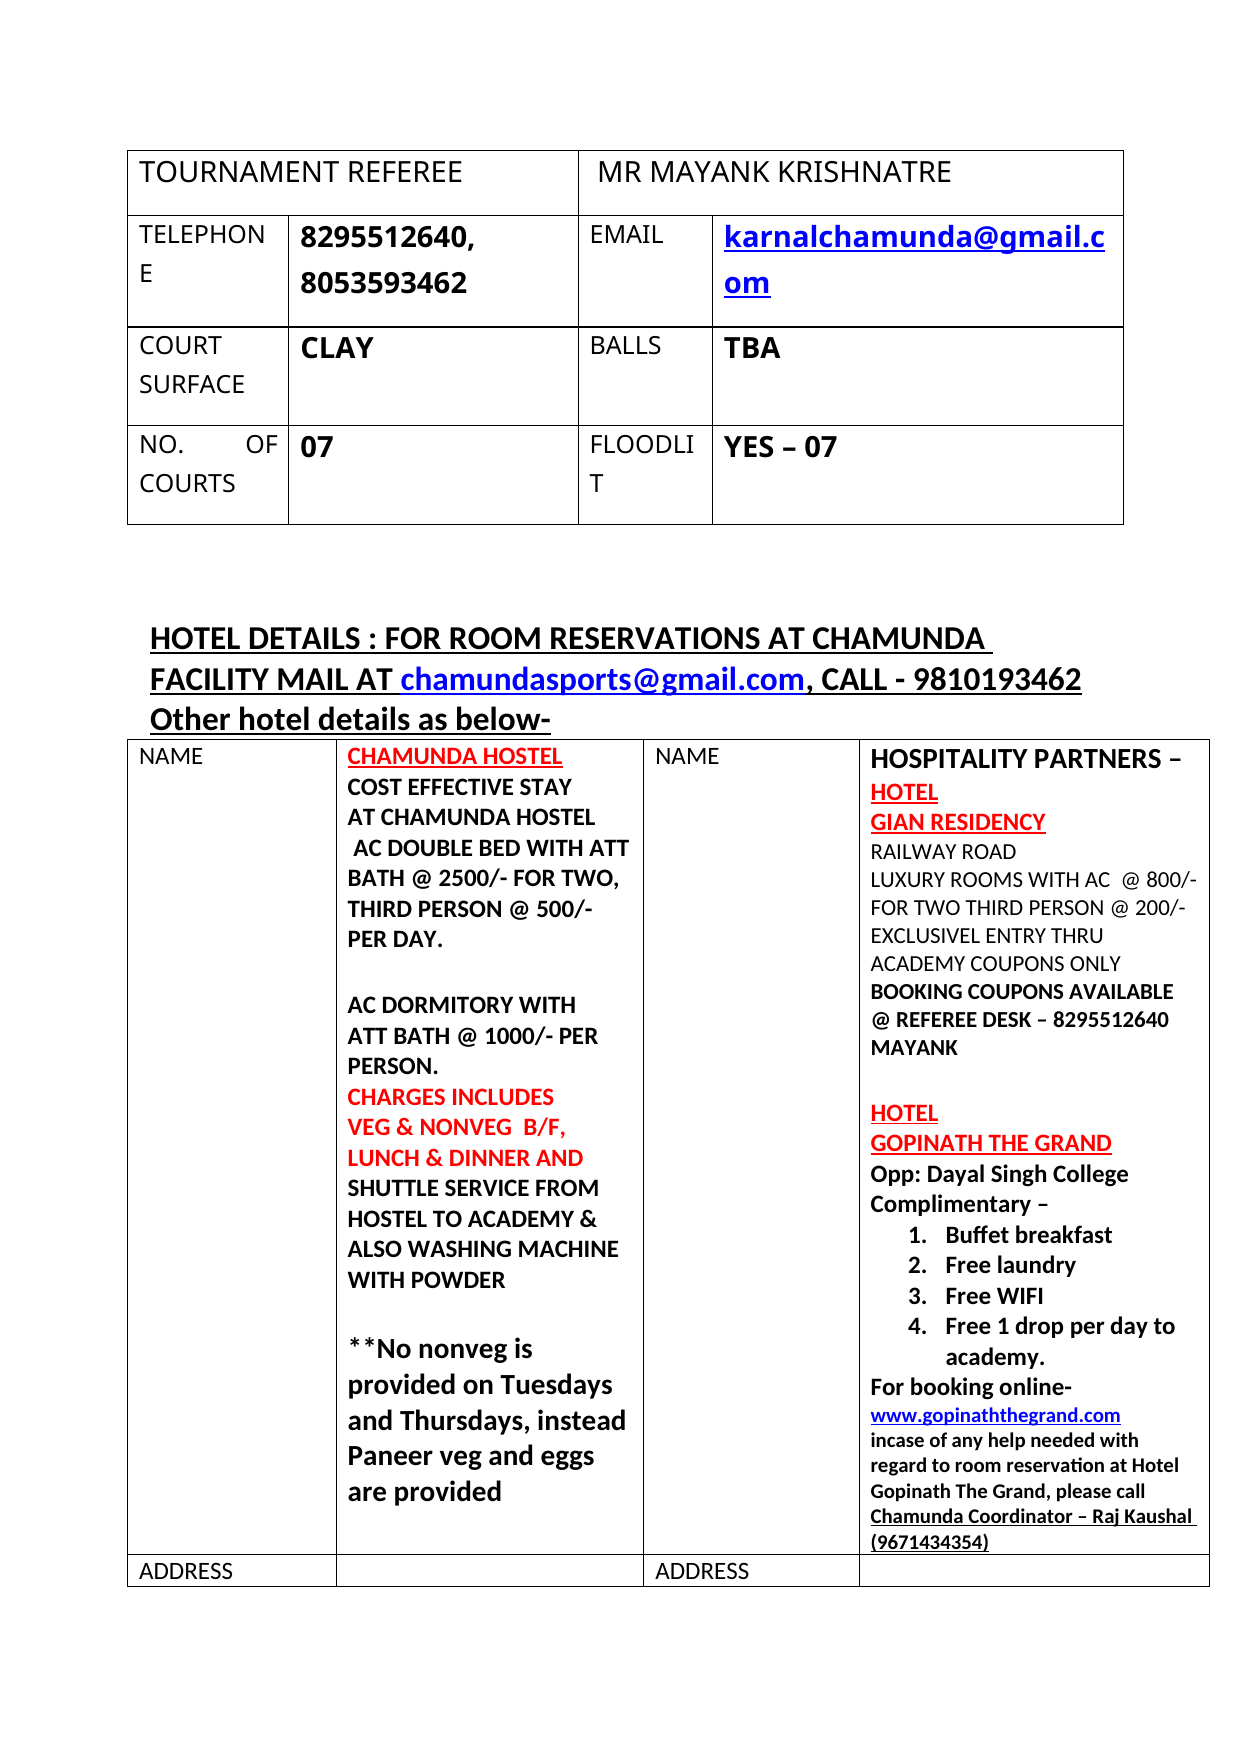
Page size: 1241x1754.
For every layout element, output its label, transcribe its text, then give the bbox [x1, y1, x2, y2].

text HOTEL DETAILS : FOR ROOM RESERVATIONS AT CHAMUNDA FACILITY MAIL AT chamundasports@gmail.com, CALL - 9810193462 [150, 617, 1090, 698]
table_cell FLOODLIT [579, 426, 712, 524]
table_cell COURT SURFACE [128, 328, 288, 425]
table_cell YES – 07 [713, 426, 1123, 524]
table_header CHAMUNDA HOSTEL COST EFFECTIVE STAY AT CHAMUNDA HOSTEL AC DOUBLE BED WITH ATT BATH @ 2500/- FOR TWO, THIRD PERSON @ 500/- PER DAY. AC DORMITORY WITH ATT BATH @ 1000/- PER PERSON. CHARGES INCLUDES VEG & NONVEG B/F, LUNCH & DINNER AND SHUTTLE SERVICE FROM HOSTEL TO ACADEMY & ALSO WASHING MACHINE WITH POWDER **No nonveg is provided on Tuesdays and Thursdays, instead Paneer veg and eggs are provided [337, 740, 643, 1554]
text Other hotel details as below- [150, 698, 1090, 739]
table_cell [860, 1555, 1209, 1586]
table_cell 07 [289, 426, 578, 524]
table_cell [337, 1555, 643, 1586]
table_cell BALLS [579, 328, 712, 425]
table_cell ADDRESS [644, 1555, 859, 1586]
table_cell ADDRESS [128, 1555, 336, 1586]
table_cell karnalchamunda@gmail.com [713, 216, 1123, 326]
table_cell TELEPHONE [128, 216, 288, 326]
table_cell CLAY [289, 328, 578, 425]
table_header NAME [128, 740, 336, 1554]
table_cell NO. OF COURTS [128, 426, 288, 524]
table_cell EMAIL [579, 216, 712, 326]
table_cell 8295512640, 8053593462 [289, 216, 578, 326]
table_cell TOURNAMENT REFEREE [128, 151, 578, 215]
table_cell TBA [713, 328, 1123, 425]
table_header NAME [644, 740, 859, 1554]
table_header HOSPITALITY PARTNERS – HOTEL GIAN RESIDENCY RAILWAY ROAD LUXURY ROOMS WITH AC @ 800/- FOR TWO THIRD PERSON @ 200/- EXCLUSIVEL ENTRY THRU ACADEMY COUPONS ONLY BOOKING COUPONS AVAILABLE @ REFEREE DESK – 8295512640 MAYANK HOTEL GOPINATH THE GRAND Opp: Dayal Singh College Complimentary – Buffet breakfast Free laundry Free WIFI Free 1 drop per day to academy. For booking online- www.gopinaththegrand.com incase of any help needed with regard to room reservation at Hotel Gopinath The Grand, please call Chamunda Coordinator – Raj Kaushal (9671434354) [860, 740, 1209, 1554]
table_cell MR MAYANK KRISHNATRE [579, 151, 1123, 215]
